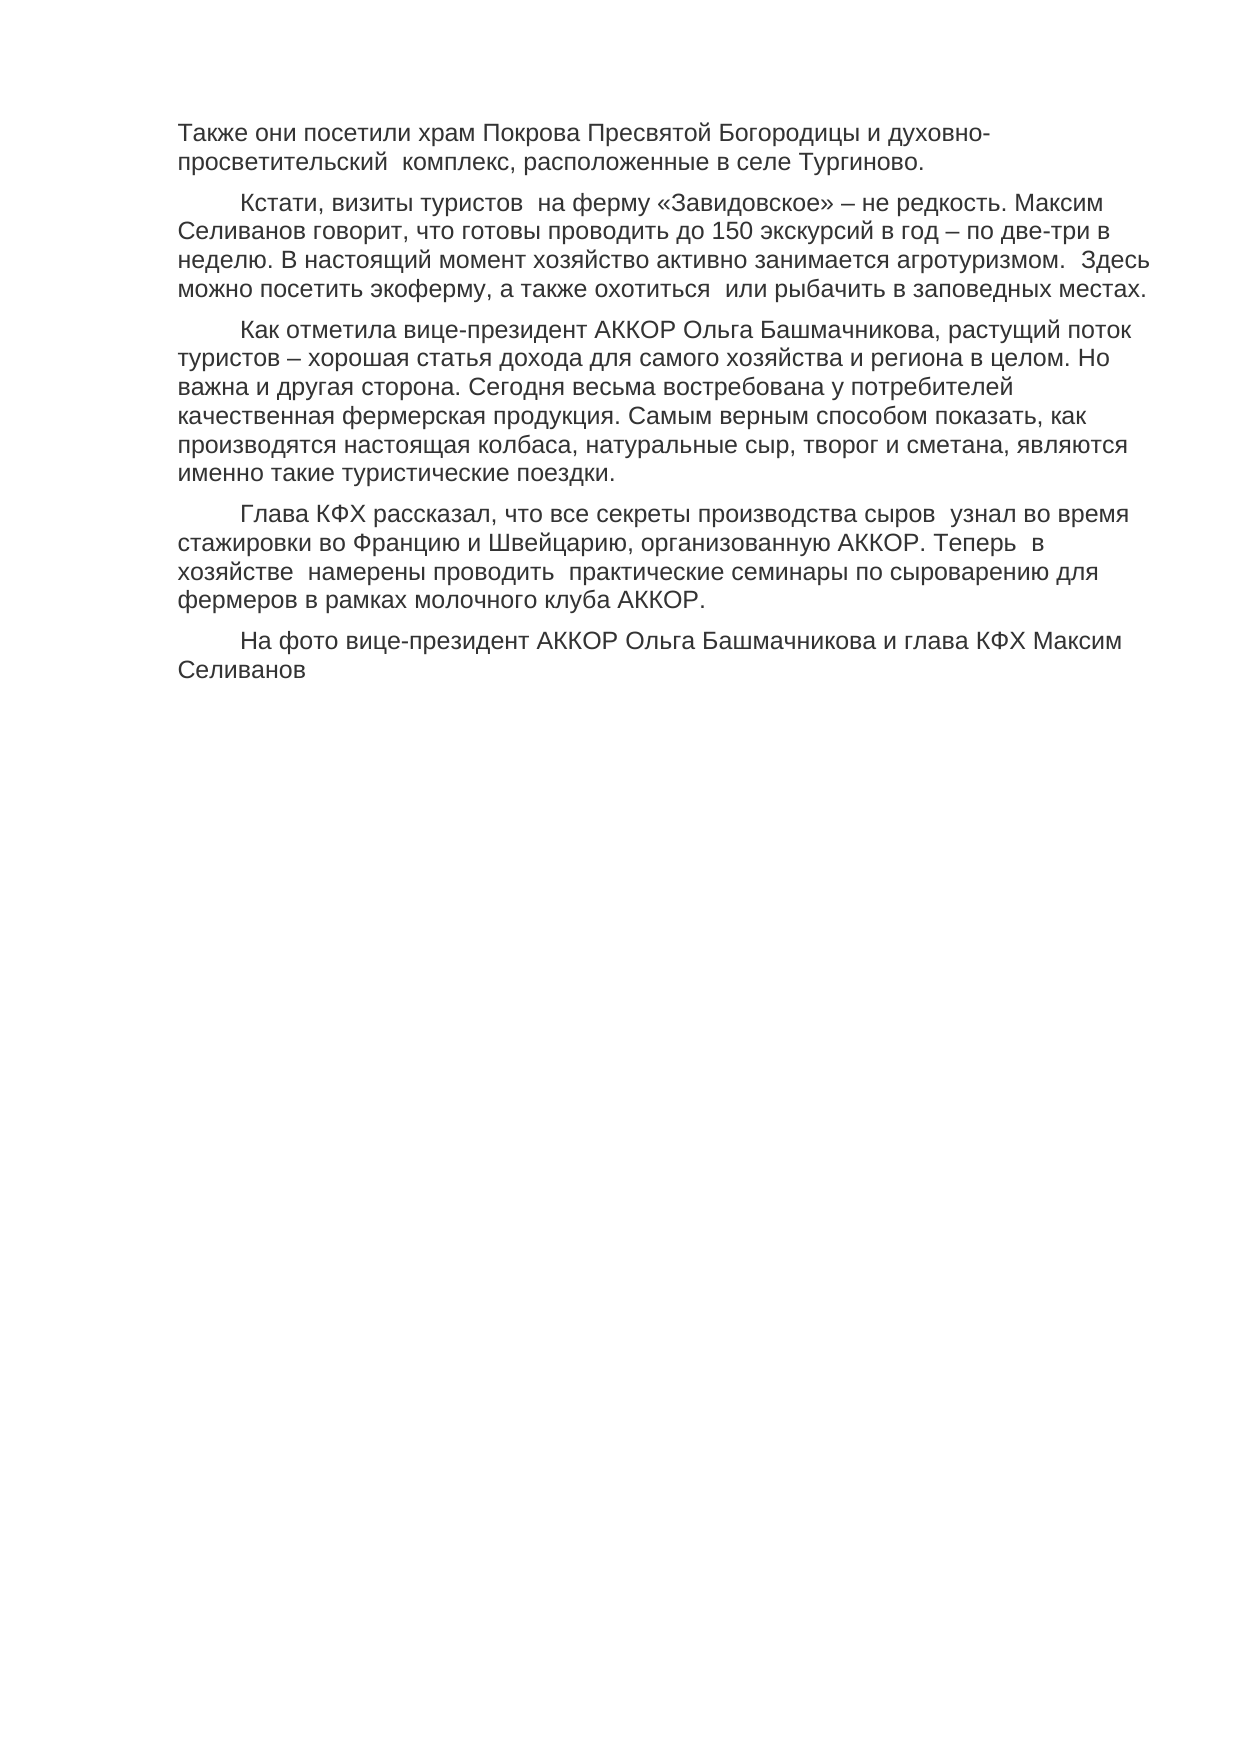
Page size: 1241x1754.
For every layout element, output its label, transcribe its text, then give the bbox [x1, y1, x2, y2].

text Как отметила вице-президент АККОР Ольга Башмачникова, растущий поток туристов – хорошая статья дохода для самого хозяйства и региона в целом. Но важна и другая сторона. Сегодня весьма востребована у потребителей качественная фермерская продукция. Самым верным способом показать, как производятся настоящая колбаса, натуральные сыр, творог и сметана, являются именно такие туристические поездки. [177, 314, 1152, 487]
text На фото вице-президент АККОР Ольга Башмачникова и глава КФХ Максим Селиванов [177, 626, 1152, 683]
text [177, 118, 1152, 176]
text Глава КФХ рассказал, что все секреты производства сыров узнал во время стажировки во Францию и Швейцарию, организованную АККОР. Теперь в хозяйстве намерены проводить практические семинары по сыроварению для фермеров в рамках молочного клуба АККОР. [177, 499, 1152, 614]
text Кстати, визиты туристов на ферму «Завидовское» – не редкость. Максим Селиванов говорит, что готовы проводить до 150 экскурсий в год – по две-три в неделю. В настоящий момент хозяйство активно занимается агротуризмом. Здесь можно посетить экоферму, а также охотиться или рыбачить в заповедных местах. [177, 188, 1152, 303]
